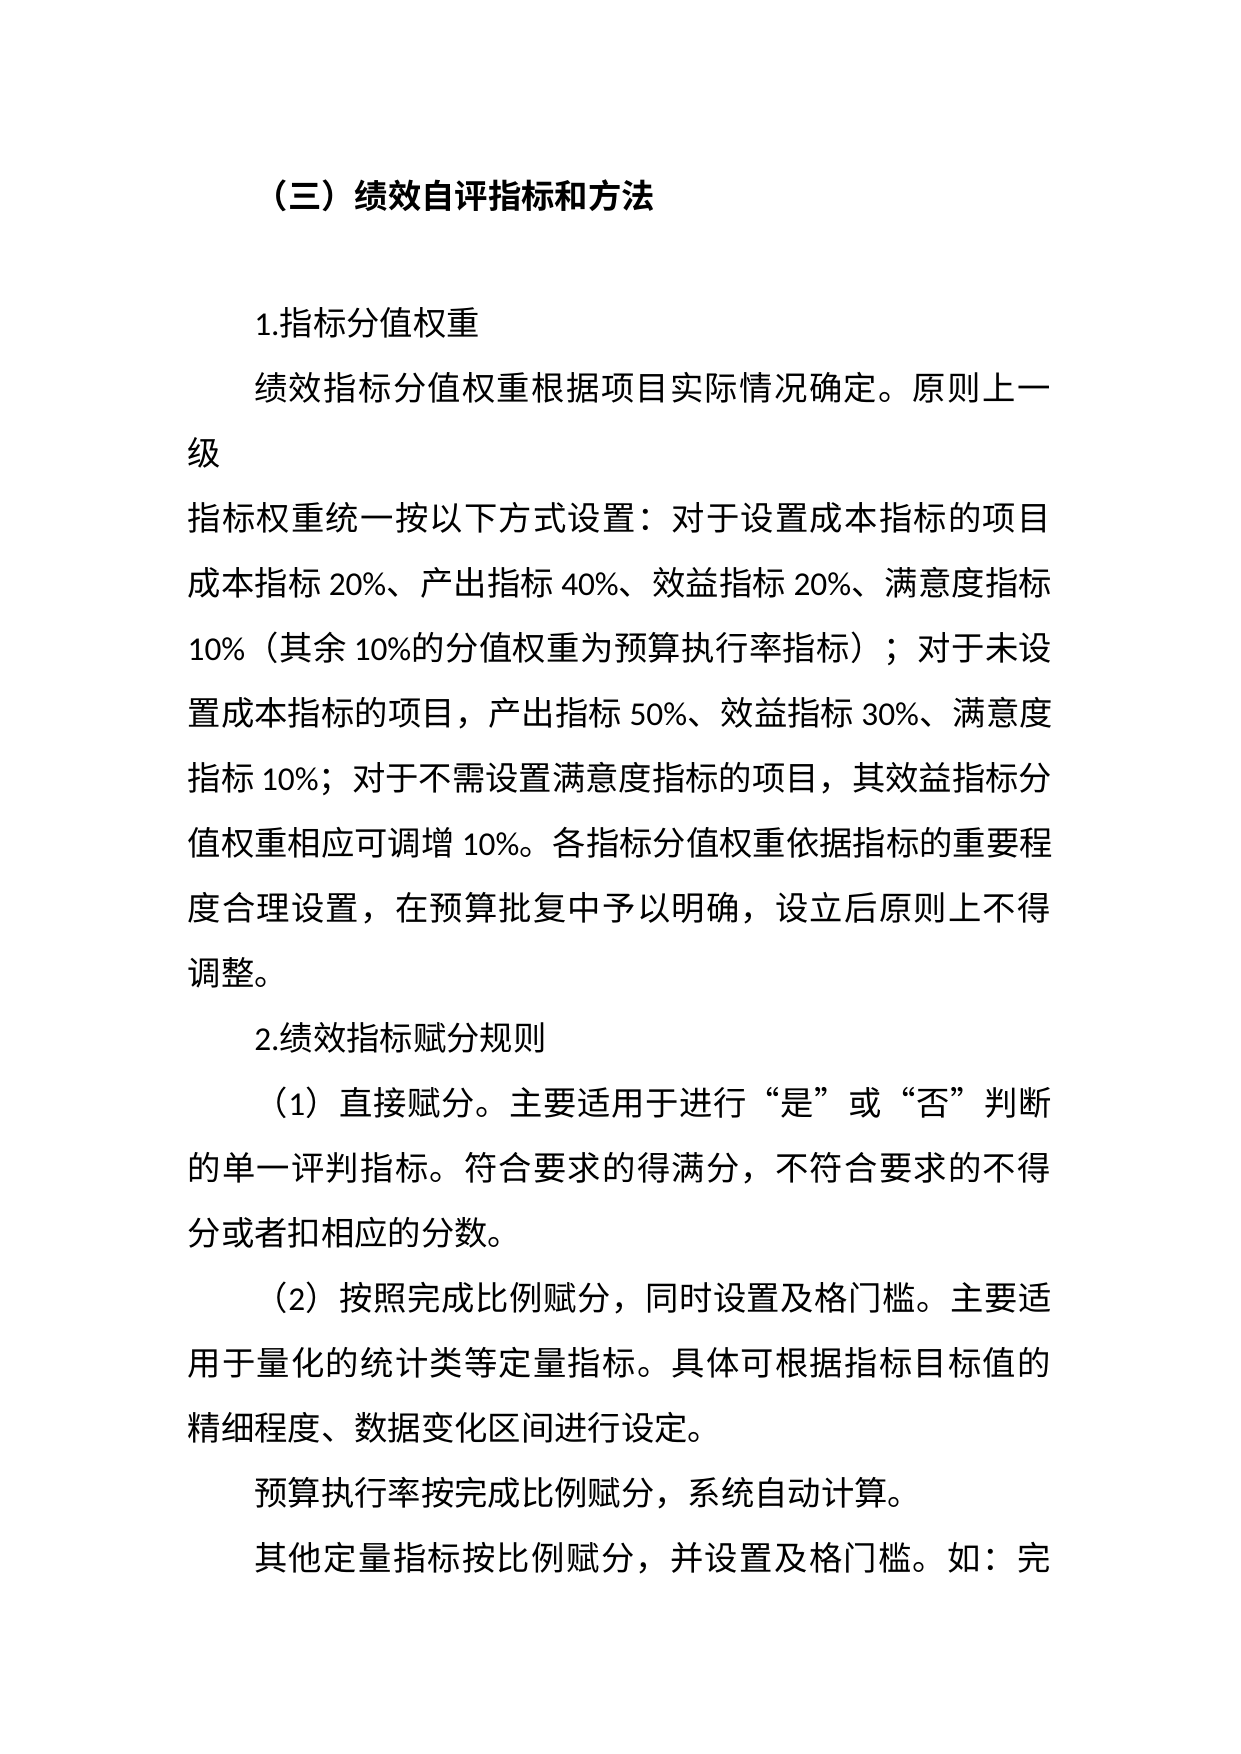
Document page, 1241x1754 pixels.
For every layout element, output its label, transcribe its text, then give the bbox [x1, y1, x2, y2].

text 指标权重统一按以下方式设置：对于设置成本指标的项目，成本指标20%、产出指标40%、效益指标20%、满意度指标10%（其余10%的分值权重为预算执行率指标）；对于未设置成本指标的项目，产出指标50%、效益指标30%、满意度指标10%；对于不需设置满意度指标的项目，其效益指标分值权重相应可调增 10%。各指标分值权重依据指标的重要程度合理设置，在预算批复中予以明确，设立后原则上不得调整。 [187, 484, 1053, 1004]
subtitle （三）绩效自评指标和方法 [187, 162, 1053, 227]
text 绩效指标分值权重根据项目实际情况确定。原则上一级 [187, 354, 1053, 484]
text 预算执行率按完成比例赋分，系统自动计算。 [187, 1459, 1053, 1524]
text 1.指标分值权重 [187, 289, 1053, 354]
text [187, 1524, 1053, 1589]
text （1）直接赋分。主要适用于进行“是”或“否”判断的单一评判指标。符合要求的得满分，不符合要求的不得分或者扣相应的分数。 [187, 1069, 1053, 1264]
text （2）按照完成比例赋分，同时设置及格门槛。主要适用于量化的统计类等定量指标。具体可根据指标目标值的精细程度、数据变化区间进行设定。 [187, 1264, 1053, 1459]
text 2.绩效指标赋分规则 [187, 1004, 1053, 1069]
